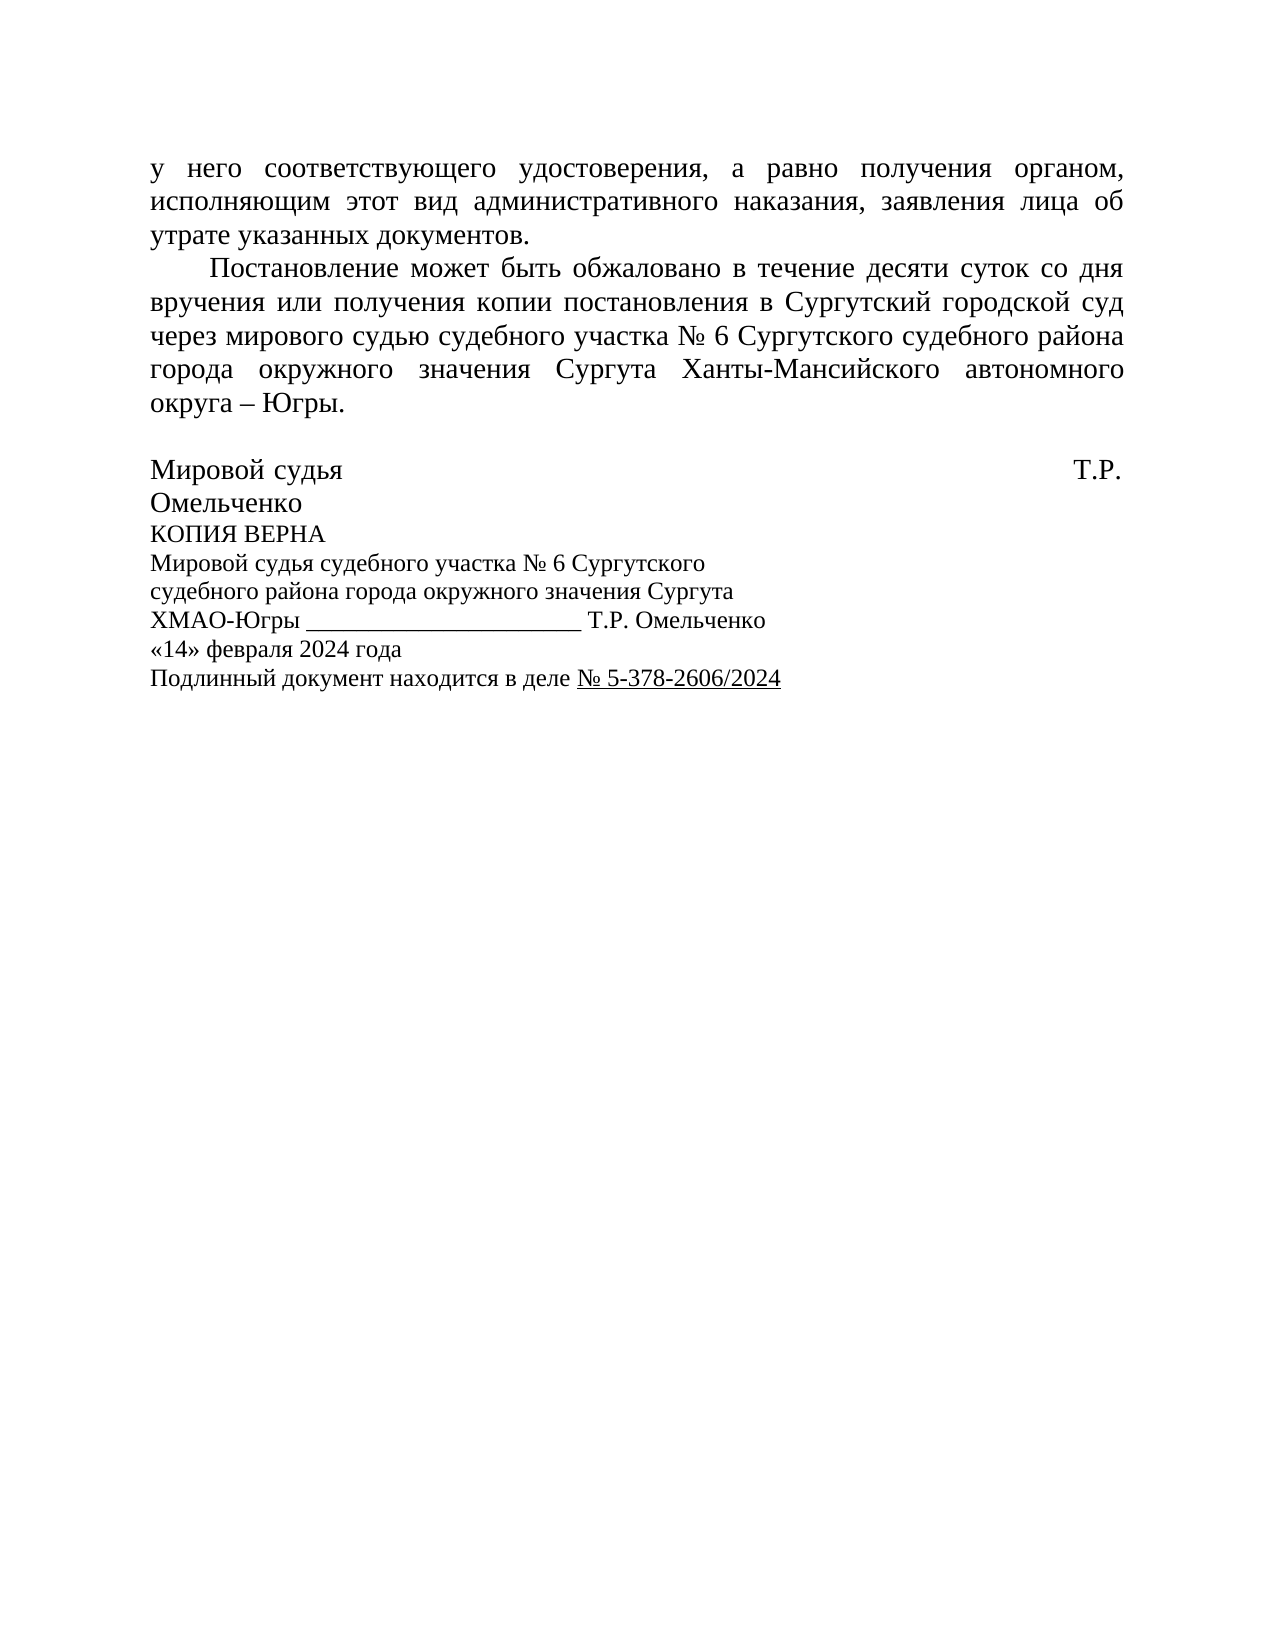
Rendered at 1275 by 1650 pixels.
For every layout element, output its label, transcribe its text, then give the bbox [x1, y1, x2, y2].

text судебного района города окружного значения Сургута [150, 576, 1125, 605]
text Подлинный документ находится в деле № 5-378-2606/2024 [150, 663, 1125, 691]
text «14» февраля 2024 года [150, 634, 1125, 663]
text Мировой судья Т.Р. Омельченко [150, 452, 1125, 519]
text ХМАО-Югры ______________________ Т.Р. Омельченко [150, 605, 1125, 634]
text Мировой судья судебного участка № 6 Сургутского [150, 548, 1125, 576]
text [150, 150, 1125, 251]
text КОПИЯ ВЕРНА [150, 519, 1125, 548]
text Постановление может быть обжаловано в течение десяти суток со дня вручения или получения копии постановления в Сургутский городской суд через мирового судью судебного участка № 6 Сургутского судебного района города окружного значения Сургута Ханты-Мансийского автономного округа – Югры. [150, 251, 1125, 418]
